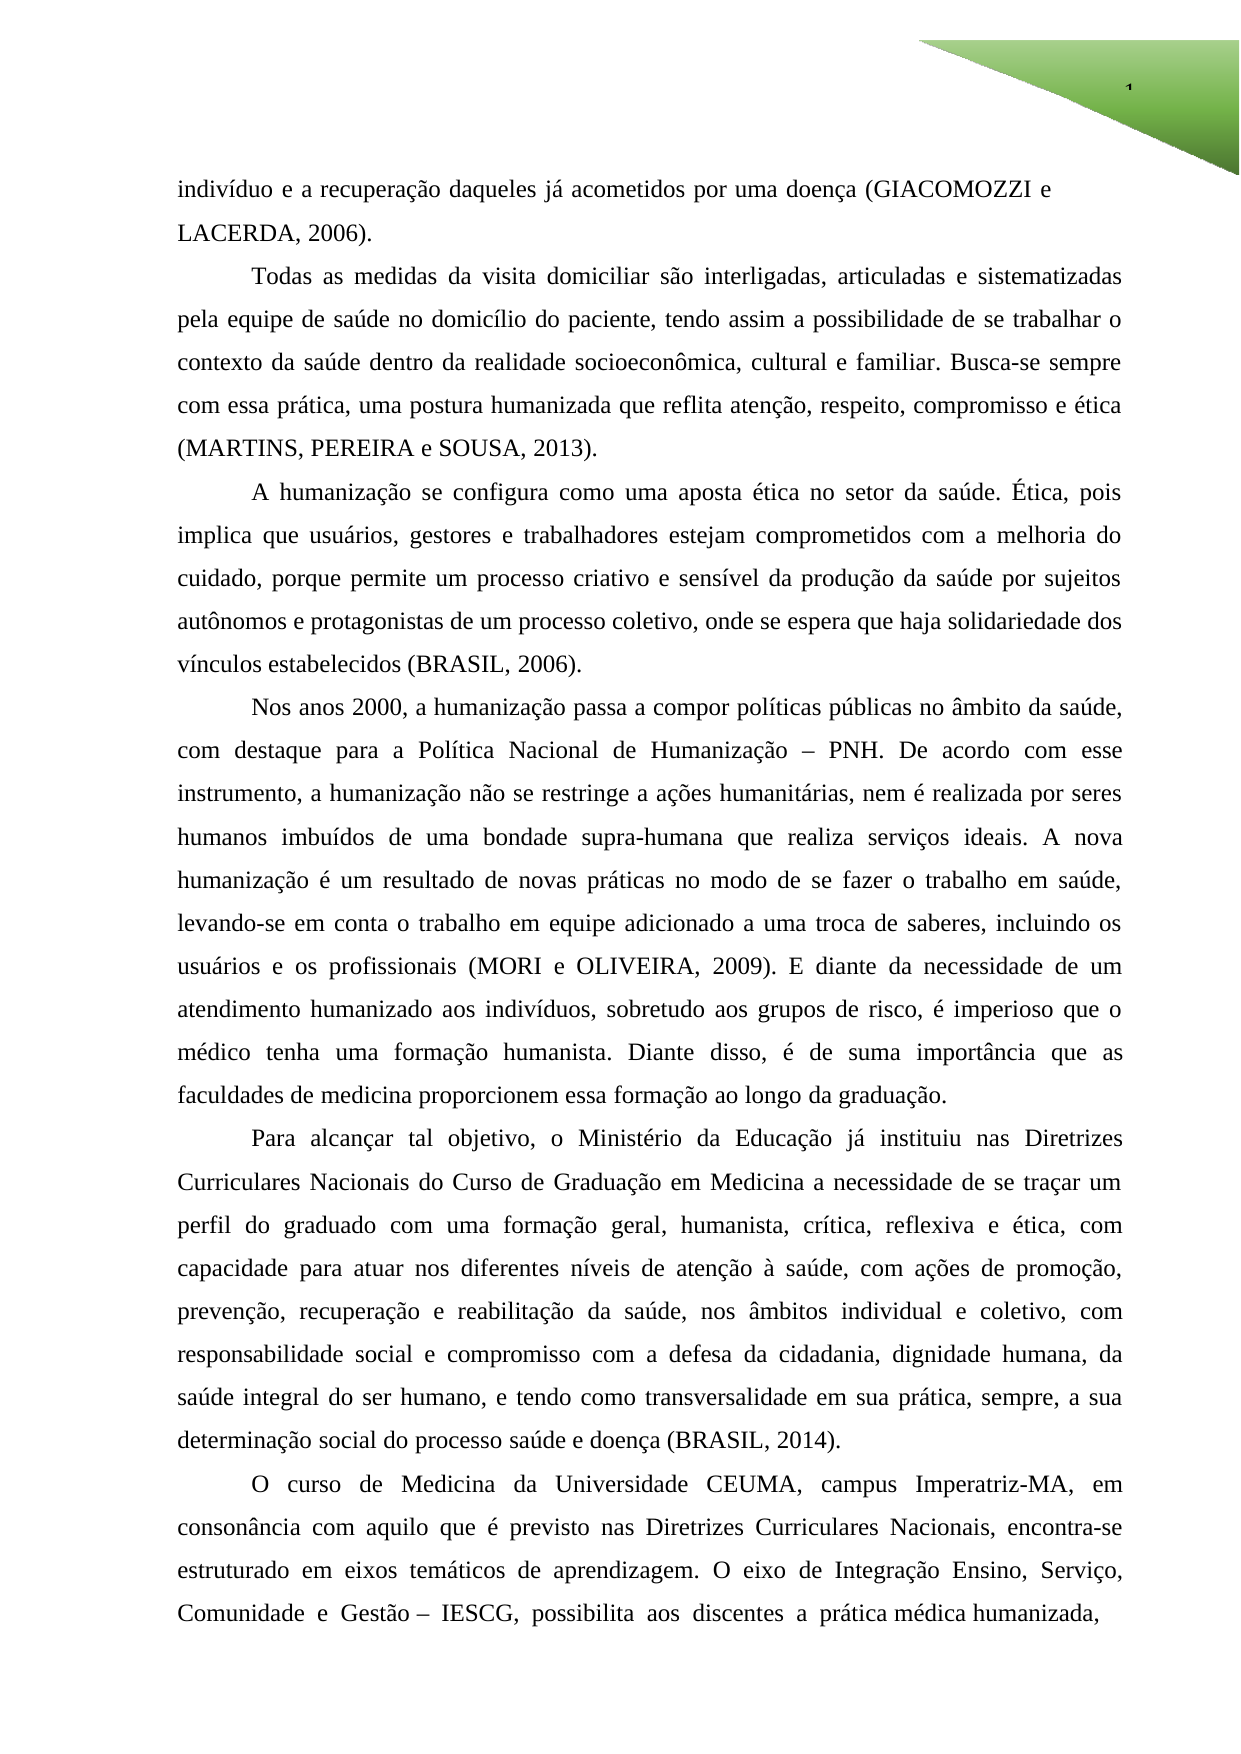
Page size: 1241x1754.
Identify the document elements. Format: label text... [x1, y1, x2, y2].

text O curso de Medicina da Universidade CEUMA, campus Imperatriz-MA, em consonância com aquilo que é previsto nas Diretrizes Curriculares Nacionais, encontra-se estruturado em eixos temáticos de aprendizagem. O eixo de Integração Ensino, Serviço, Comunidade e Gestão – IESCG, possibilita aos discentes a prática médica humanizada, [177, 1469, 1123, 1627]
text indivíduo e a recuperação daqueles já acometidos por uma doença (GIACOMOZZI e LACERDA, 2006). [177, 174, 1120, 246]
text Nos anos 2000, a humanização passa a compor políticas públicas no âmbito da saúde, com destaque para a Política Nacional de Humanização – PNH. De acordo com esse instrumento, a humanização não se restringe a ações humanitárias, nem é realizada por seres humanos imbuídos de uma bondade supra-humana que realiza serviços ideais. A nova humanização é um resultado de novas práticas no modo de se fazer o trabalho em saúde, levando-se em conta o trabalho em equipe adicionado a uma troca de saberes, incluindo os usuários e os profissionais (MORI e OLIVEIRA, 2009). E diante da necessidade de um atendimento humanizado aos indivíduos, sobretudo aos grupos de risco, é imperioso que o médico tenha uma formação humanista. Diante disso, é de suma importância que as faculdades de medicina proporcionem essa formação ao longo da graduação. [177, 692, 1123, 1109]
text Todas as medidas da visita domiciliar são interligadas, articuladas e sistematizadas pela equipe de saúde no domicílio do paciente, tendo assim a possibilidade de se trabalhar o contexto da saúde dentro da realidade socioeconômica, cultural e familiar. Busca-se sempre com essa prática, uma postura humanizada que reflita atenção, respeito, compromisso e ética (MARTINS, PEREIRA e SOUSA, 2013). [177, 261, 1122, 462]
picture [918, 39, 1240, 175]
text A humanização se configura como uma aposta ética no setor da saúde. Ética, pois implica que usuários, gestores e trabalhadores estejam comprometidos com a melhoria do cuidado, porque permite um processo criativo e sensível da produção da saúde por sujeitos autônomos e protagonistas de um processo coletivo, onde se espera que haja solidariedade dos vínculos estabelecidos (BRASIL, 2006). [177, 477, 1122, 678]
text Para alcançar tal objetivo, o Ministério da Educação já instituiu nas Diretrizes Curriculares Nacionais do Curso de Graduação em Medicina a necessidade de se traçar um perfil do graduado com uma formação geral, humanista, crítica, reflexiva e ética, com capacidade para atuar nos diferentes níveis de atenção à saúde, com ações de promoção, prevenção, recuperação e reabilitação da saúde, nos âmbitos individual e coletivo, com responsabilidade social e compromisso com a defesa da cidadania, dignidade humana, da saúde integral do ser humano, e tendo como transversalidade em sua prática, sempre, a sua determinação social do processo saúde e doença (BRASIL, 2014). [177, 1123, 1123, 1454]
